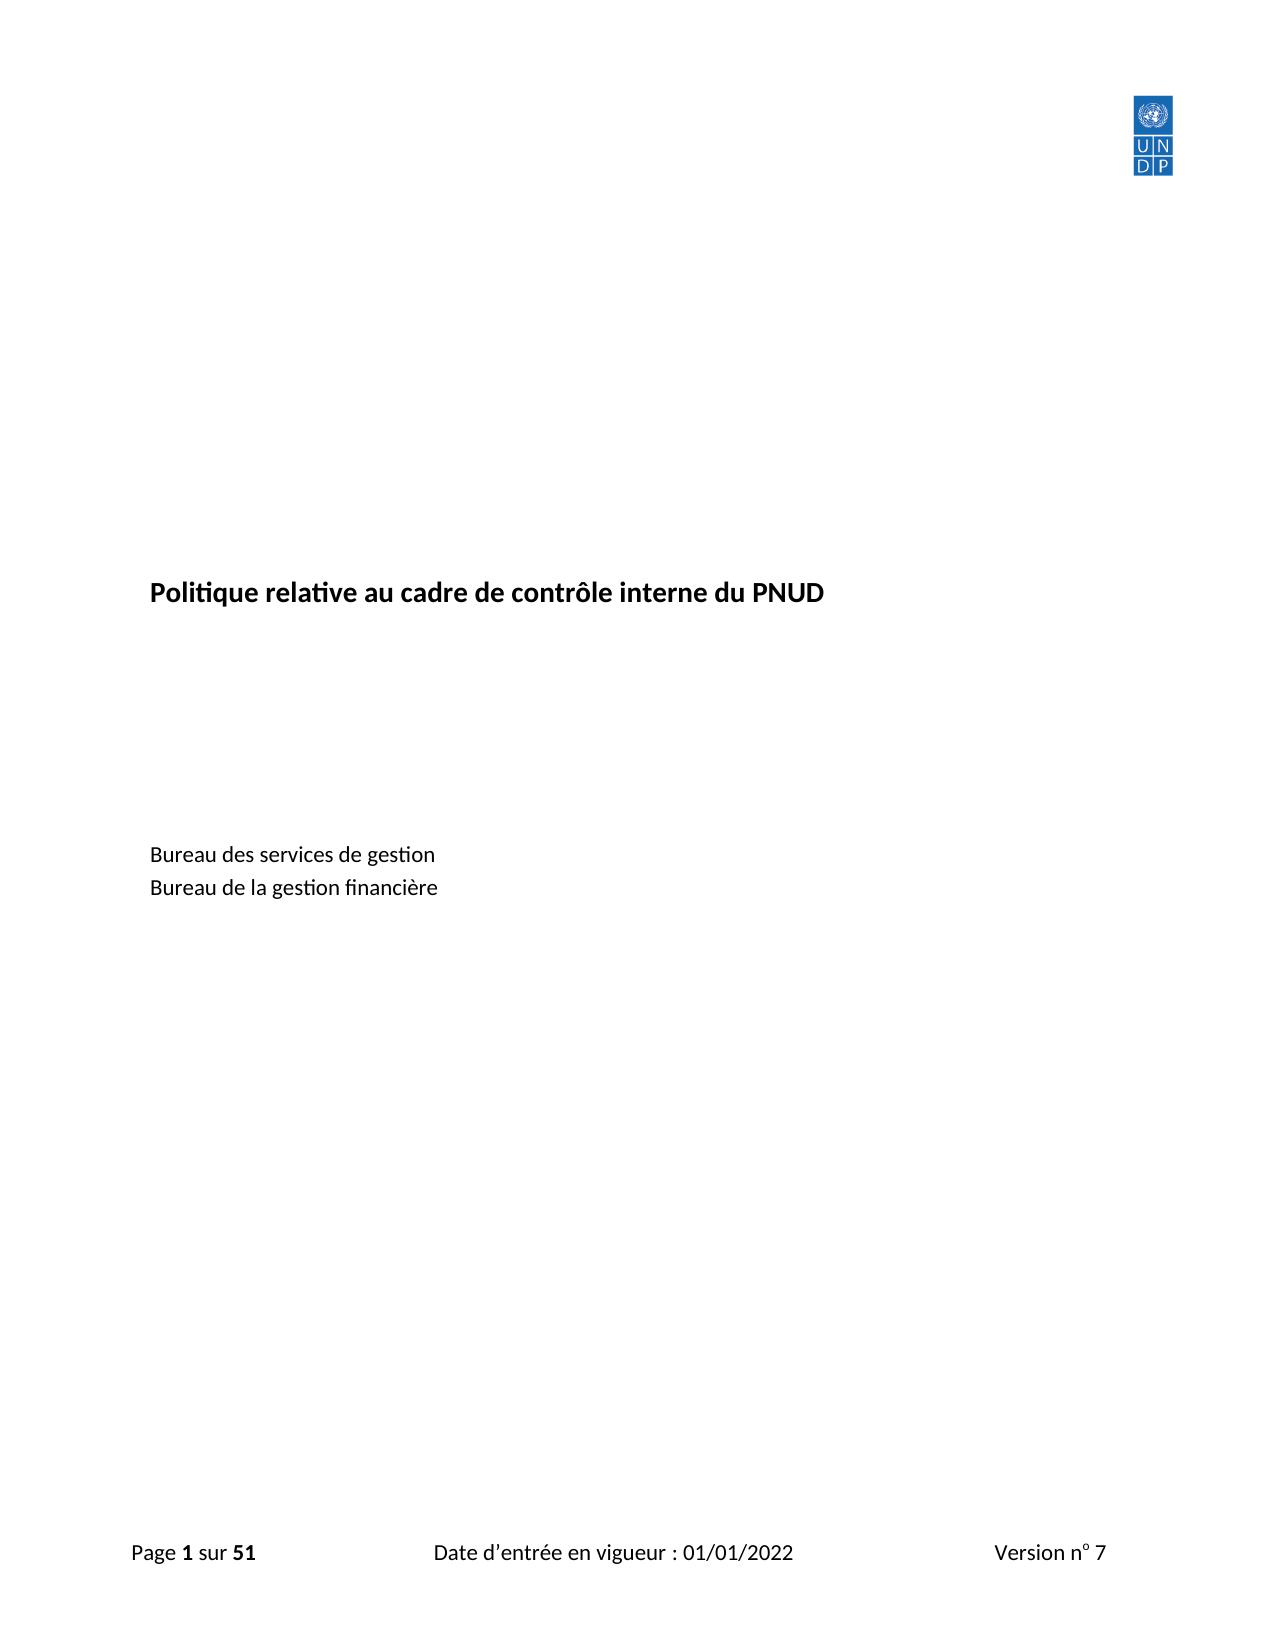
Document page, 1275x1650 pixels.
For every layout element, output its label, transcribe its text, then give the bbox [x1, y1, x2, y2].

text Bureau de la gestion financière [150, 869, 1192, 902]
picture [1114, 76, 1192, 195]
text Bureau des services de gestion [150, 836, 1192, 869]
title Politique relative au cadre de contrôle interne du PNUD [150, 574, 1192, 609]
